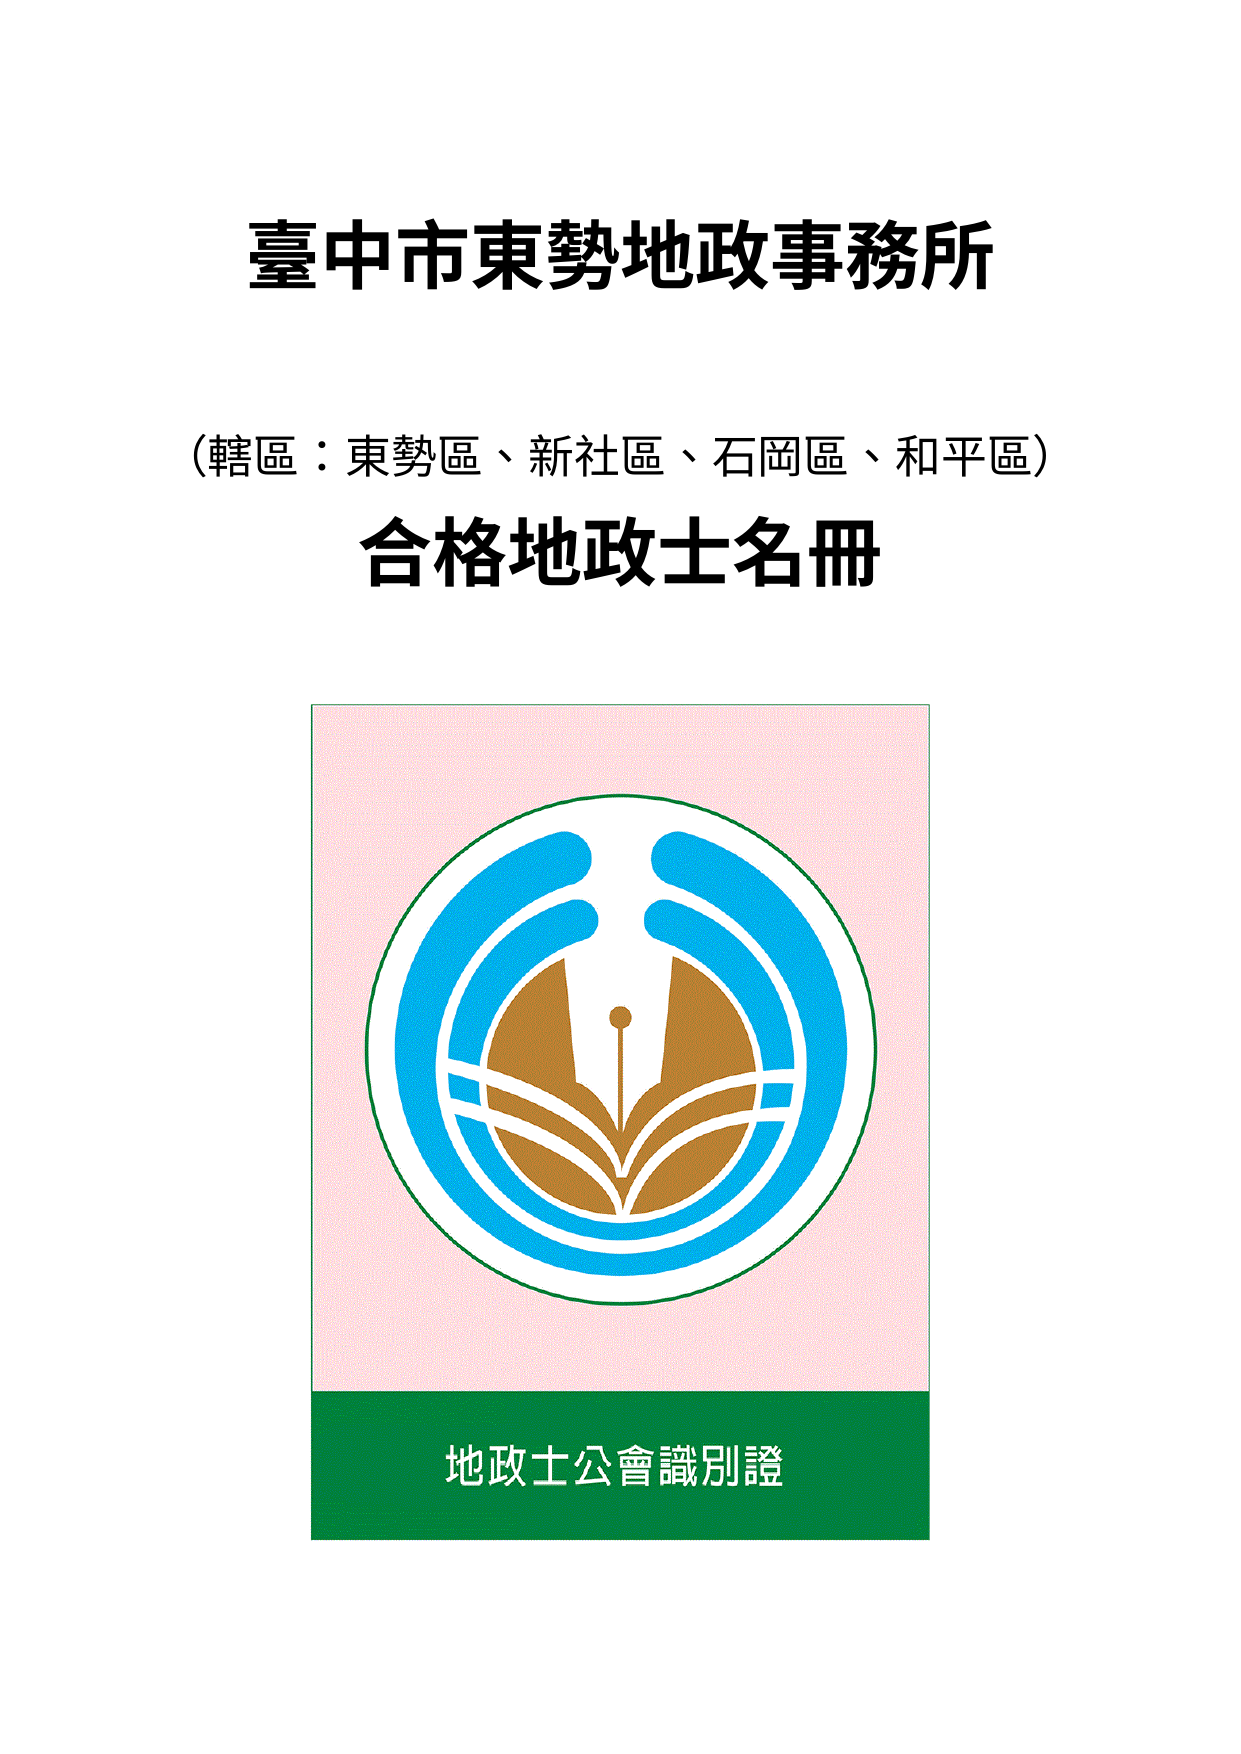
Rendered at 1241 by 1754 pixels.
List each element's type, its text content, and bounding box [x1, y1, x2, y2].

text （轄區：東勢區、新社區、石岡區、和平區） [118, 416, 1122, 491]
text 合格地政士名冊 [118, 491, 1122, 604]
text 臺中市東勢地政事務所 [118, 195, 1122, 307]
picture [295, 678, 945, 1596]
